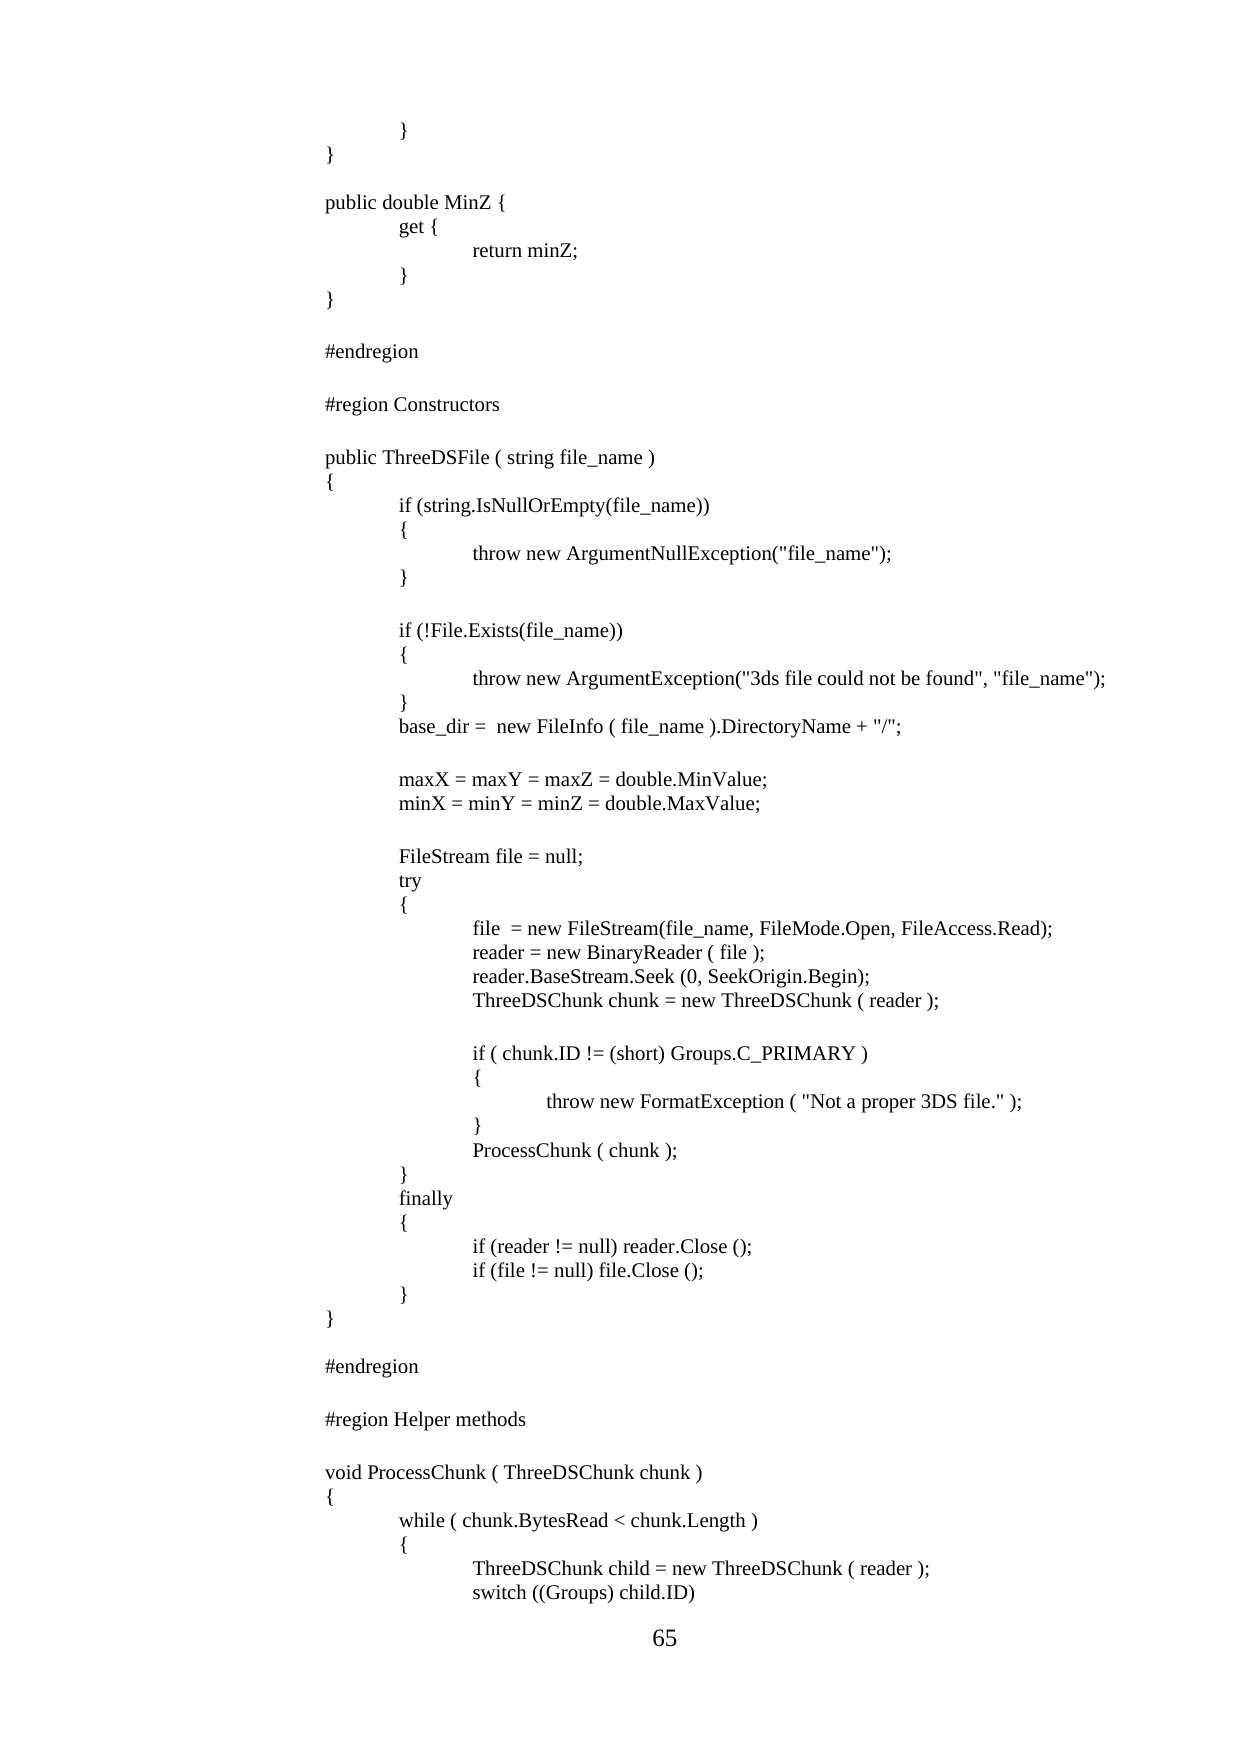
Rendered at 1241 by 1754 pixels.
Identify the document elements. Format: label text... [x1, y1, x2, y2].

text { [177, 1210, 1152, 1234]
text base_dir = new FileInfo ( file_name ).DirectoryName + "/"; [177, 714, 1152, 738]
text } [177, 1162, 1152, 1186]
text } [177, 287, 1152, 311]
text { [177, 1484, 1152, 1508]
text get { [177, 214, 1152, 238]
text { [177, 517, 1152, 541]
text if (string.IsNullOrEmpty(file_name)) [177, 493, 1152, 517]
text throw new ArgumentNullException("file_name"); [177, 541, 1152, 565]
text ThreeDSChunk chunk = new ThreeDSChunk ( reader ); [177, 988, 1152, 1012]
text finally [177, 1186, 1152, 1210]
text void ProcessChunk ( ThreeDSChunk chunk ) [177, 1460, 1152, 1484]
text reader = new BinaryReader ( file ); [177, 940, 1152, 964]
text FileStream file = null; [177, 844, 1152, 868]
text throw new FormatException ( "Not a proper 3DS file." ); [177, 1089, 1152, 1113]
text { [177, 642, 1152, 666]
text if ( chunk.ID != (short) Groups.C_PRIMARY ) [177, 1041, 1152, 1065]
text } [177, 262, 1152, 287]
text } [177, 142, 1152, 166]
text while ( chunk.BytesRead < chunk.Length ) [177, 1508, 1152, 1532]
text #region Constructors [177, 392, 1152, 416]
text } [177, 1282, 1152, 1306]
text file = new FileStream(file_name, FileMode.Open, FileAccess.Read); [177, 916, 1152, 940]
text switch ((Groups) child.ID) [177, 1580, 1152, 1604]
text reader.BaseStream.Seek (0, SeekOrigin.Begin); [177, 964, 1152, 988]
text } [177, 1113, 1152, 1137]
text try [177, 868, 1152, 892]
text if (reader != null) reader.Close (); [177, 1234, 1152, 1258]
text #region Helper methods [177, 1407, 1152, 1431]
text { [177, 1532, 1152, 1556]
text maxX = maxY = maxZ = double.MinValue; [177, 767, 1152, 791]
text public double MinZ { [177, 190, 1152, 214]
text { [177, 892, 1152, 916]
text } [177, 118, 1152, 142]
text } [177, 690, 1152, 714]
text minX = minY = minZ = double.MaxValue; [177, 791, 1152, 815]
text throw new ArgumentException("3ds file could not be found", "file_name"); [177, 666, 1152, 690]
text return minZ; [177, 238, 1152, 262]
text if (!File.Exists(file_name)) [177, 618, 1152, 642]
text { [177, 469, 1152, 493]
text ThreeDSChunk child = new ThreeDSChunk ( reader ); [177, 1556, 1152, 1580]
text { [177, 1065, 1152, 1089]
text } [177, 1306, 1152, 1330]
text if (file != null) file.Close (); [177, 1258, 1152, 1282]
text public ThreeDSFile ( string file_name ) [177, 445, 1152, 469]
text ProcessChunk ( chunk ); [177, 1137, 1152, 1162]
text #endregion [177, 339, 1152, 363]
text #endregion [177, 1354, 1152, 1378]
text } [177, 565, 1152, 589]
